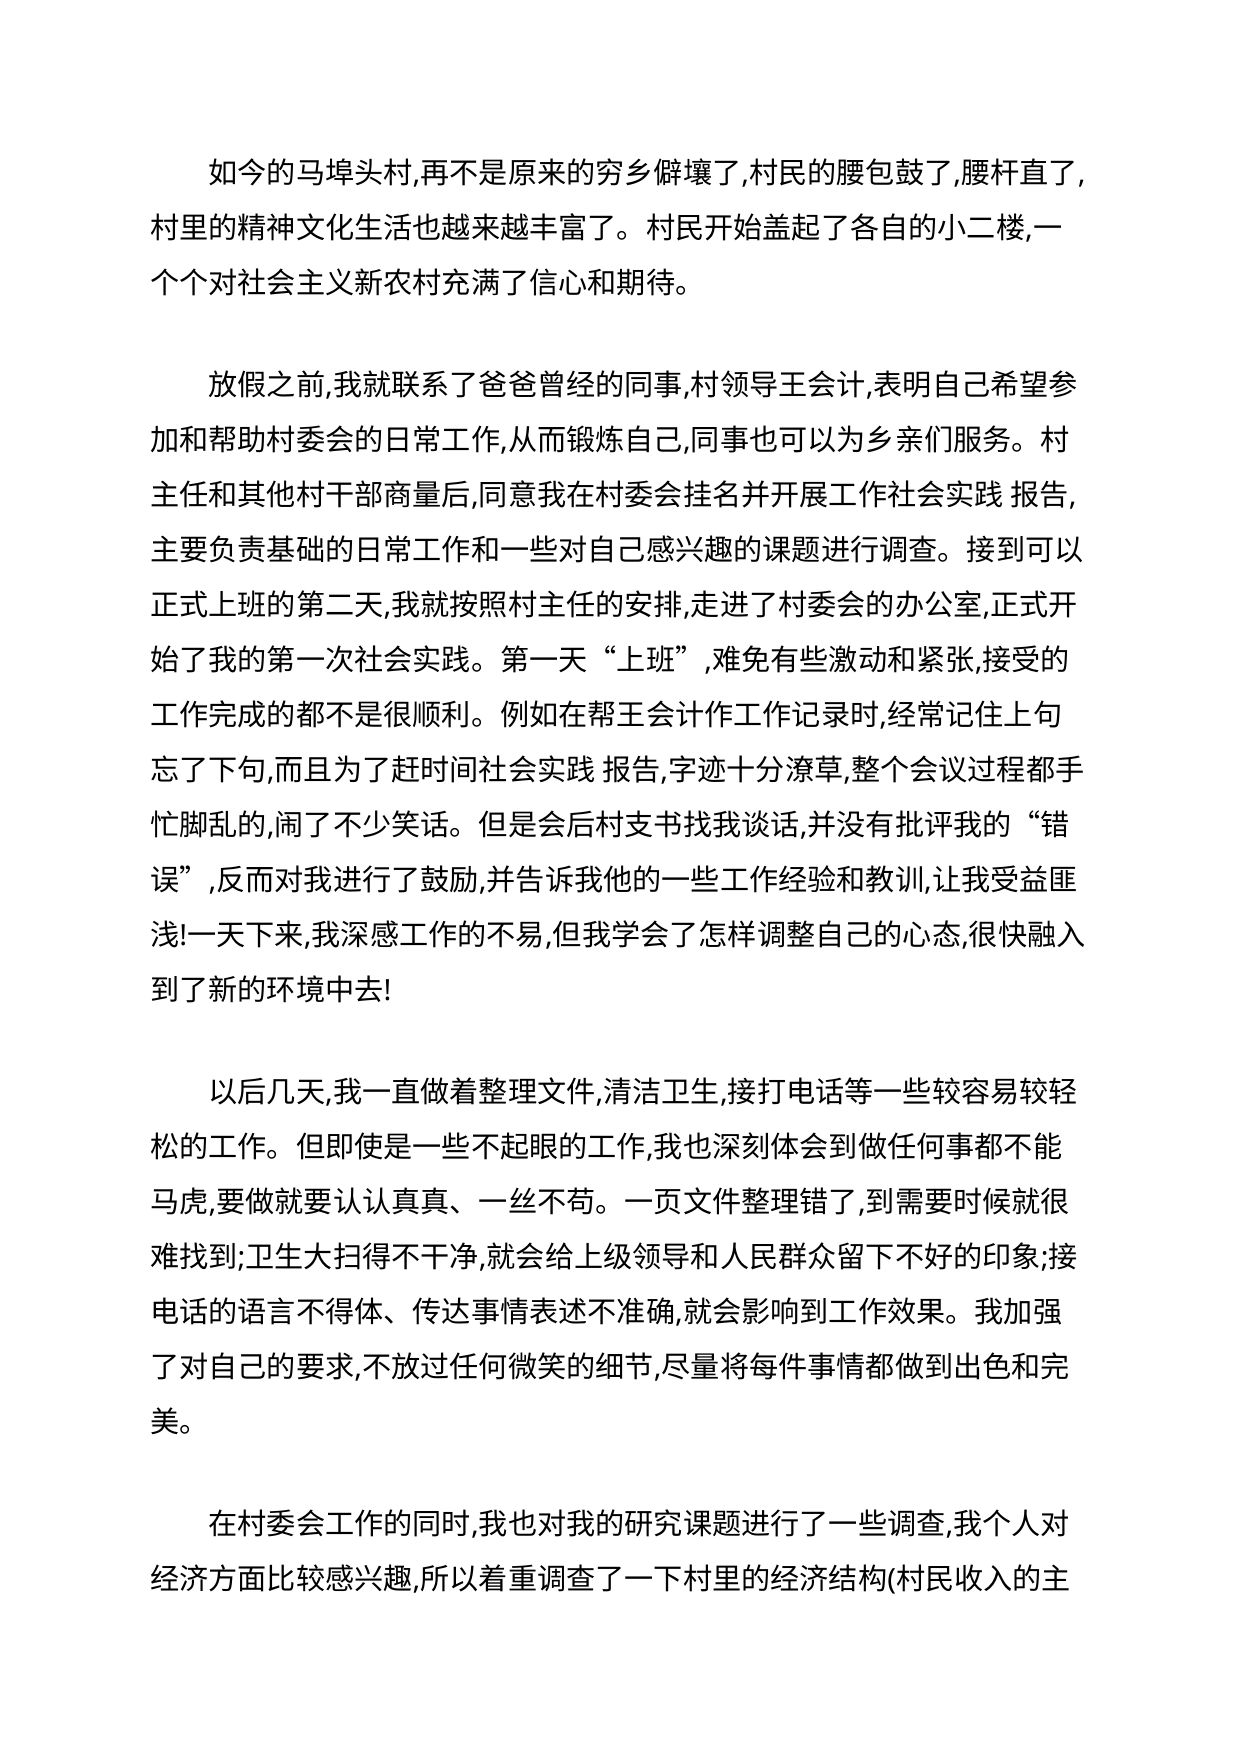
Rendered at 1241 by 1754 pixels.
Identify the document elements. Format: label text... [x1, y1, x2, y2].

text 以后几天,我一直做着整理文件,清洁卫生,接打电话等一些较容易较轻松的工作。但即使是一些不起眼的工作,我也深刻体会到做任何事都不能马虎,要做就要认认真真、一丝不苟。一页文件整理错了,到需要时候就很难找到;卫生大扫得不干净,就会给上级领导和人民群众留下不好的印象;接电话的语言不得体、传达事情表述不准确,就会影响到工作效果。我加强了对自己的要求,不放过任何微笑的细节,尽量将每件事情都做到出色和完美。 [150, 1069, 1090, 1441]
text 如今的马埠头村,再不是原来的穷乡僻壤了,村民的腰包鼓了,腰杆直了,村里的精神文化生活也越来越丰富了。村民开始盖起了各自的小二楼,一个个对社会主义新农村充满了信心和期待。 [150, 150, 1090, 302]
text 放假之前,我就联系了爸爸曾经的同事,村领导王会计,表明自己希望参加和帮助村委会的日常工作,从而锻炼自己,同事也可以为乡亲们服务。村主任和其他村干部商量后,同意我在村委会挂名并开展工作社会实践 报告,主要负责基础的日常工作和一些对自己感兴趣的课题进行调查。接到可以正式上班的第二天,我就按照村主任的安排,走进了村委会的办公室,正式开始了我的第一次社会实践。第一天“上班”,难免有些激动和紧张,接受的工作完成的都不是很顺利。例如在帮王会计作工作记录时,经常记住上句忘了下句,而且为了赶时间社会实践 报告,字迹十分潦草,整个会议过程都手忙脚乱的,闹了不少笑话。但是会后村支书找我谈话,并没有批评我的“错误”,反而对我进行了鼓励,并告诉我他的一些工作经验和教训,让我受益匪浅!一天下来,我深感工作的不易,但我学会了怎样调整自己的心态,很快融入到了新的环境中去! [150, 362, 1090, 1009]
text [150, 1500, 1090, 1598]
